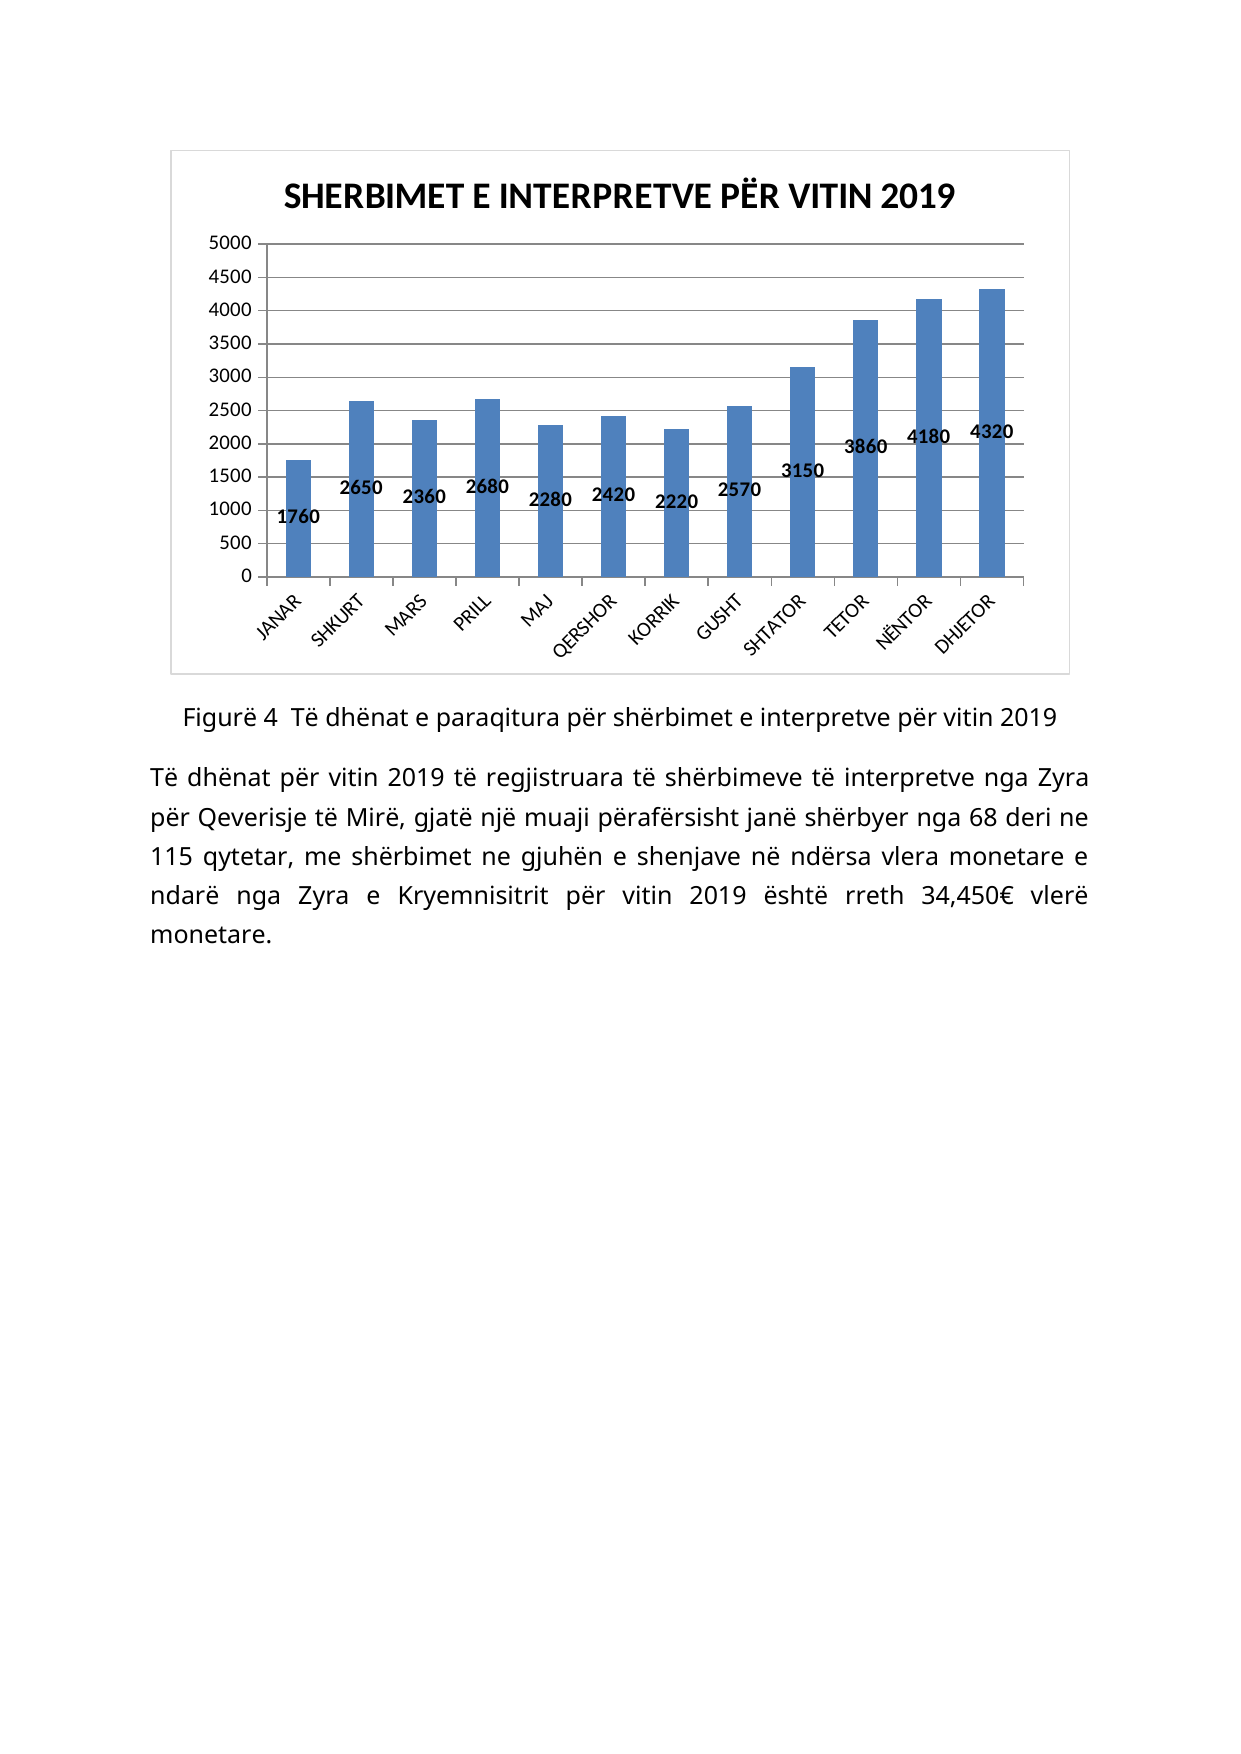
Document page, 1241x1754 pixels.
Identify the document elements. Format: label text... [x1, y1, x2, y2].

text Të dhënat për vitin 2019 të regjistruara të shërbimeve të interpretve nga Zyra për Qeverisje të Mirë, gjatë një muaji përafërsisht janë shërbyer nga 68 deri ne 115 qytetar, me shërbimet ne gjuhën e shenjave në ndërsa vlera monetare e ndarë nga Zyra e Kryemnisitrit për vitin 2019 është rreth 34,450€ vlerë monetare. [150, 760, 1090, 951]
text Figurë 4 Të dhënat e paraqitura për shërbimet e interpretve për vitin 2019 [150, 700, 1090, 734]
